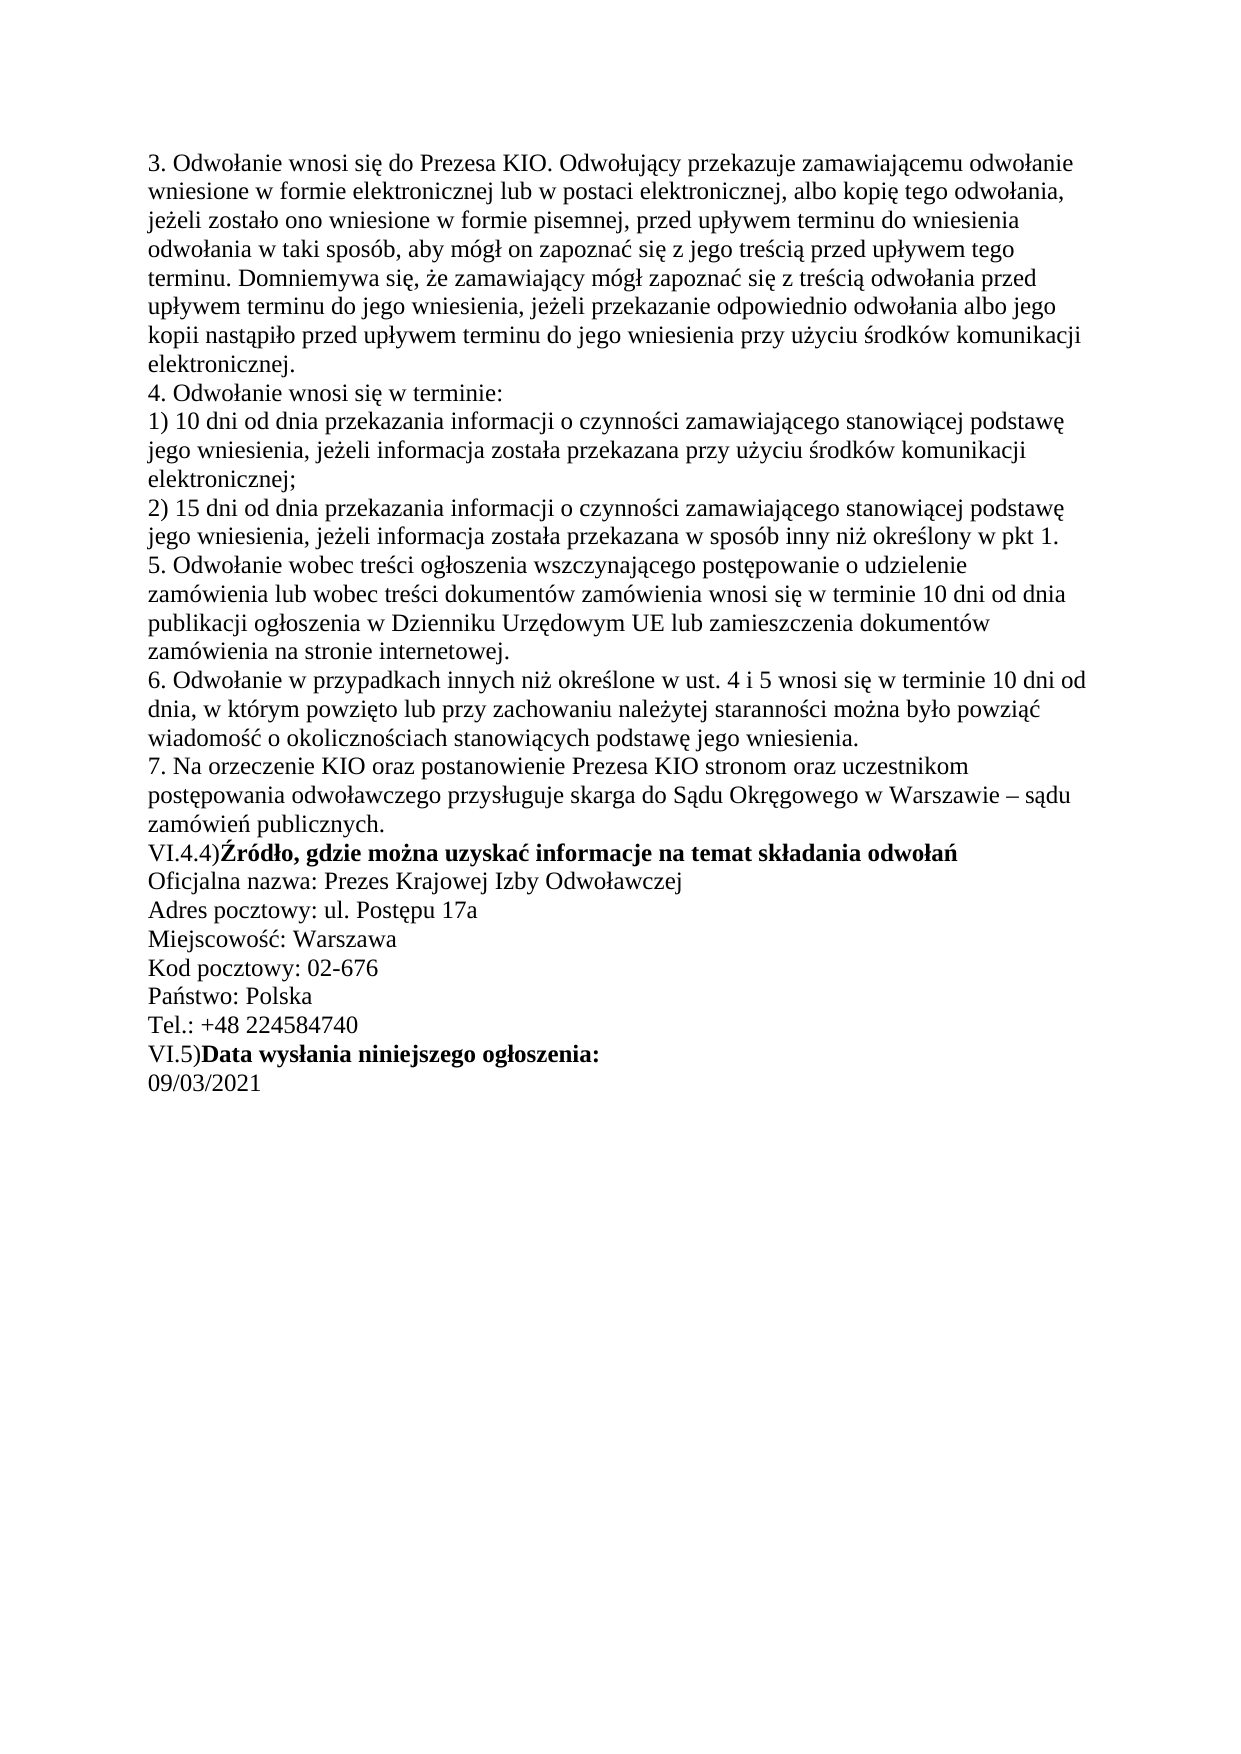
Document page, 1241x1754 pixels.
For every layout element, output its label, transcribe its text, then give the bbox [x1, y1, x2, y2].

text 09/03/2021 [148, 1068, 1093, 1096]
text 3. Odwołanie wnosi się do Prezesa KIO. Odwołujący przekazuje zamawiającemu odwołanie wniesione w formie elektronicznej lub w postaci elektronicznej, albo kopię tego odwołania, jeżeli zostało ono wniesione w formie pisemnej, przed upływem terminu do wniesienia odwołania w taki sposób, aby mógł on zapoznać się z jego treścią przed upływem tego terminu. Domniemywa się, że zamawiający mógł zapoznać się z treścią odwołania przed upływem terminu do jego wniesienia, jeżeli przekazanie odpowiednio odwołania albo jego kopii nastąpiło przed upływem terminu do jego wniesienia przy użyciu środków komunikacji elektronicznej. [148, 148, 1093, 378]
text 4. Odwołanie wnosi się w terminie: [148, 378, 1093, 406]
text 7. Na orzeczenie KIO oraz postanowienie Prezesa KIO stronom oraz uczestnikom postępowania odwoławczego przysługuje skarga do Sądu Okręgowego w Warszawie – sądu zamówień publicznych. [148, 751, 1093, 838]
text 5. Odwołanie wobec treści ogłoszenia wszczynającego postępowanie o udzielenie zamówienia lub wobec treści dokumentów zamówienia wnosi się w terminie 10 dni od dnia publikacji ogłoszenia w Dzienniku Urzędowym UE lub zamieszczenia dokumentów zamówienia na stronie internetowej. [148, 550, 1093, 665]
text 6. Odwołanie w przypadkach innych niż określone w ust. 4 i 5 wnosi się w terminie 10 dni od dnia, w którym powzięto lub przy zachowaniu należytej staranności można było powziąć wiadomość o okolicznościach stanowiących podstawę jego wniesienia. [148, 665, 1093, 751]
text VI.4.4)Źródło, gdzie można uzyskać informacje na temat składania odwołań [148, 838, 1093, 866]
text 1) 10 dni od dnia przekazania informacji o czynności zamawiającego stanowiącej podstawę jego wniesienia, jeżeli informacja została przekazana przy użyciu środków komunikacji elektronicznej; [148, 406, 1093, 493]
text Oficjalna nazwa: Prezes Krajowej Izby Odwoławczej Adres pocztowy: ul. Postępu 17a Miejscowość: Warszawa Kod pocztowy: 02-676 Państwo: Polska Tel.: +48 224584740 [148, 866, 1093, 1039]
text VI.5)Data wysłania niniejszego ogłoszenia: [148, 1039, 1093, 1068]
text 2) 15 dni od dnia przekazania informacji o czynności zamawiającego stanowiącej podstawę jego wniesienia, jeżeli informacja została przekazana w sposób inny niż określony w pkt 1. [148, 493, 1093, 550]
